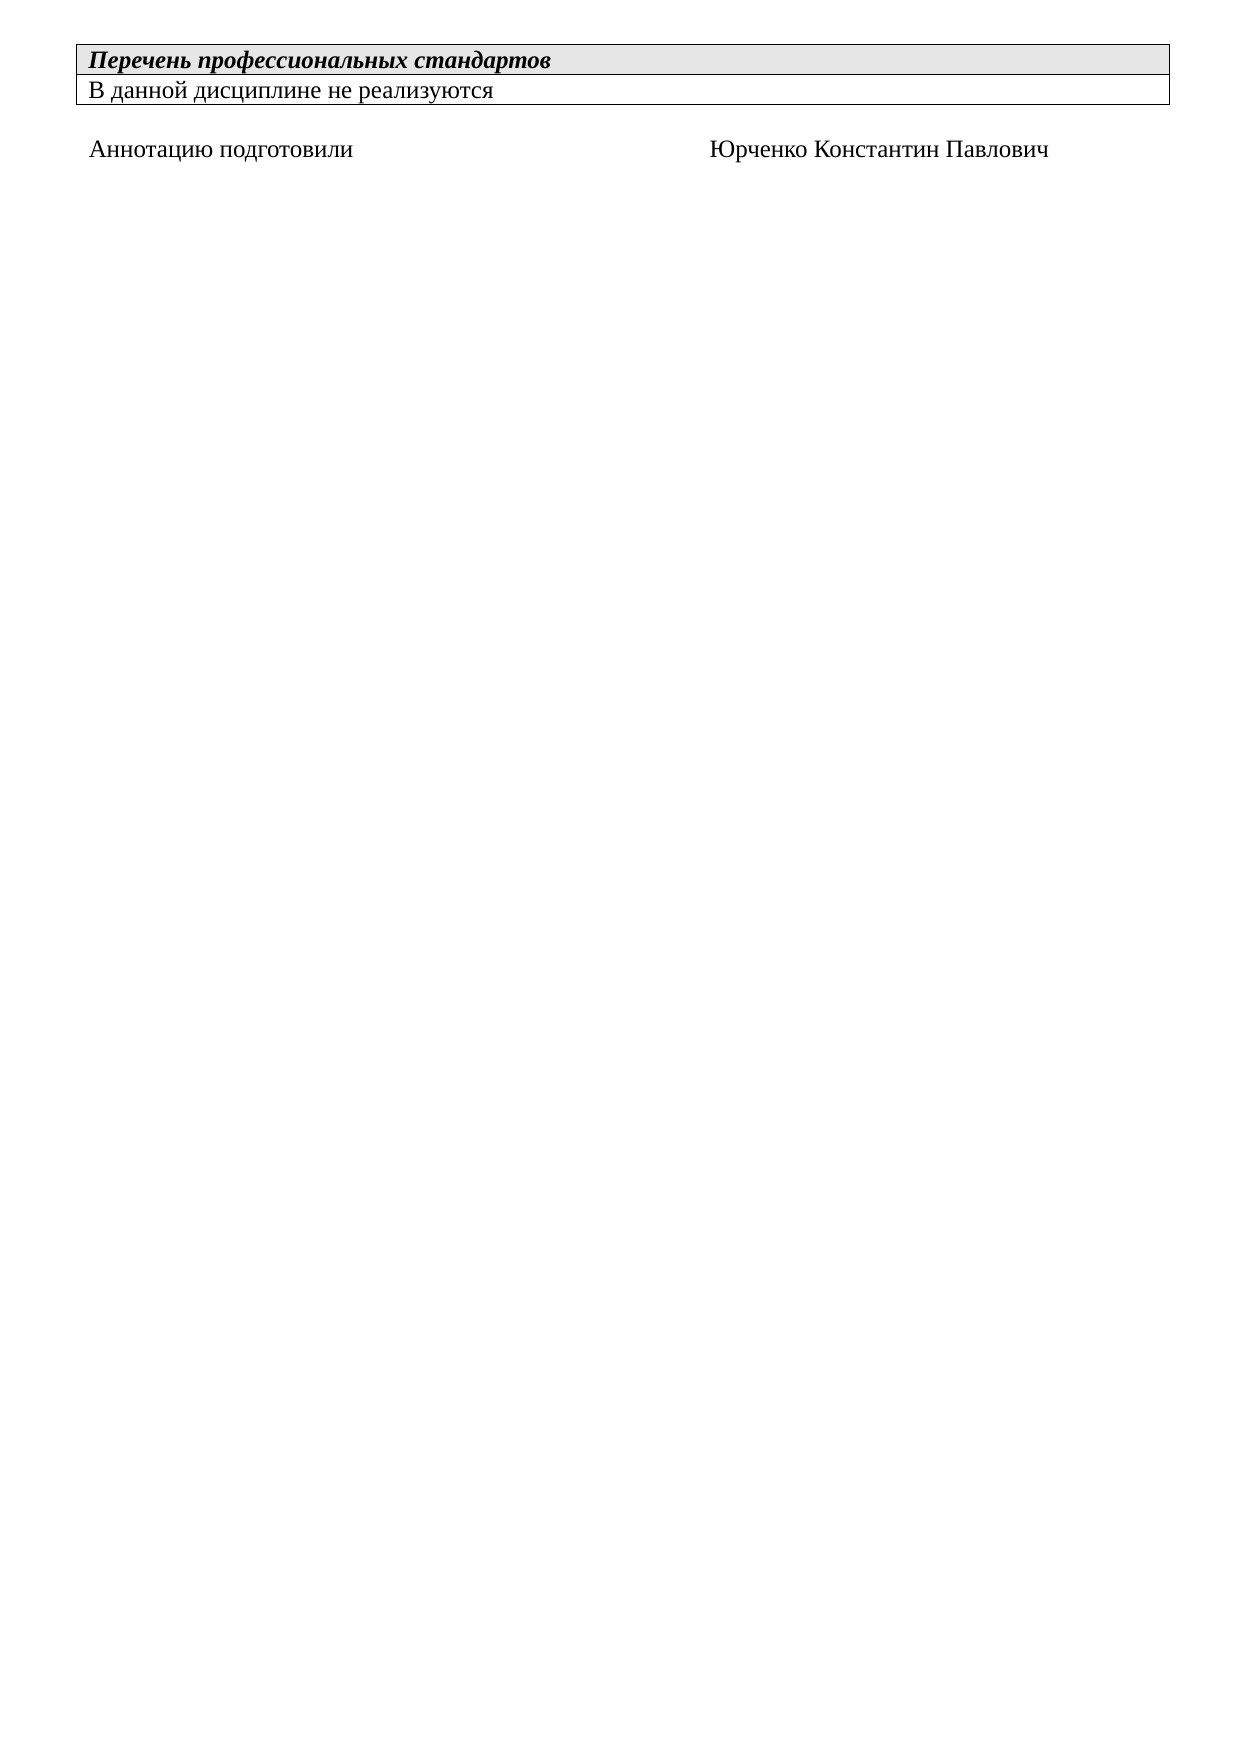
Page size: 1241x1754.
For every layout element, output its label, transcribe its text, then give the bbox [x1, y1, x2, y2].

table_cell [77, 75, 1169, 104]
text Аннотацию подготовили Юрченко Константин Павлович [88, 134, 1181, 162]
table_cell Перечень профессиональных стандартов [77, 45, 1169, 74]
